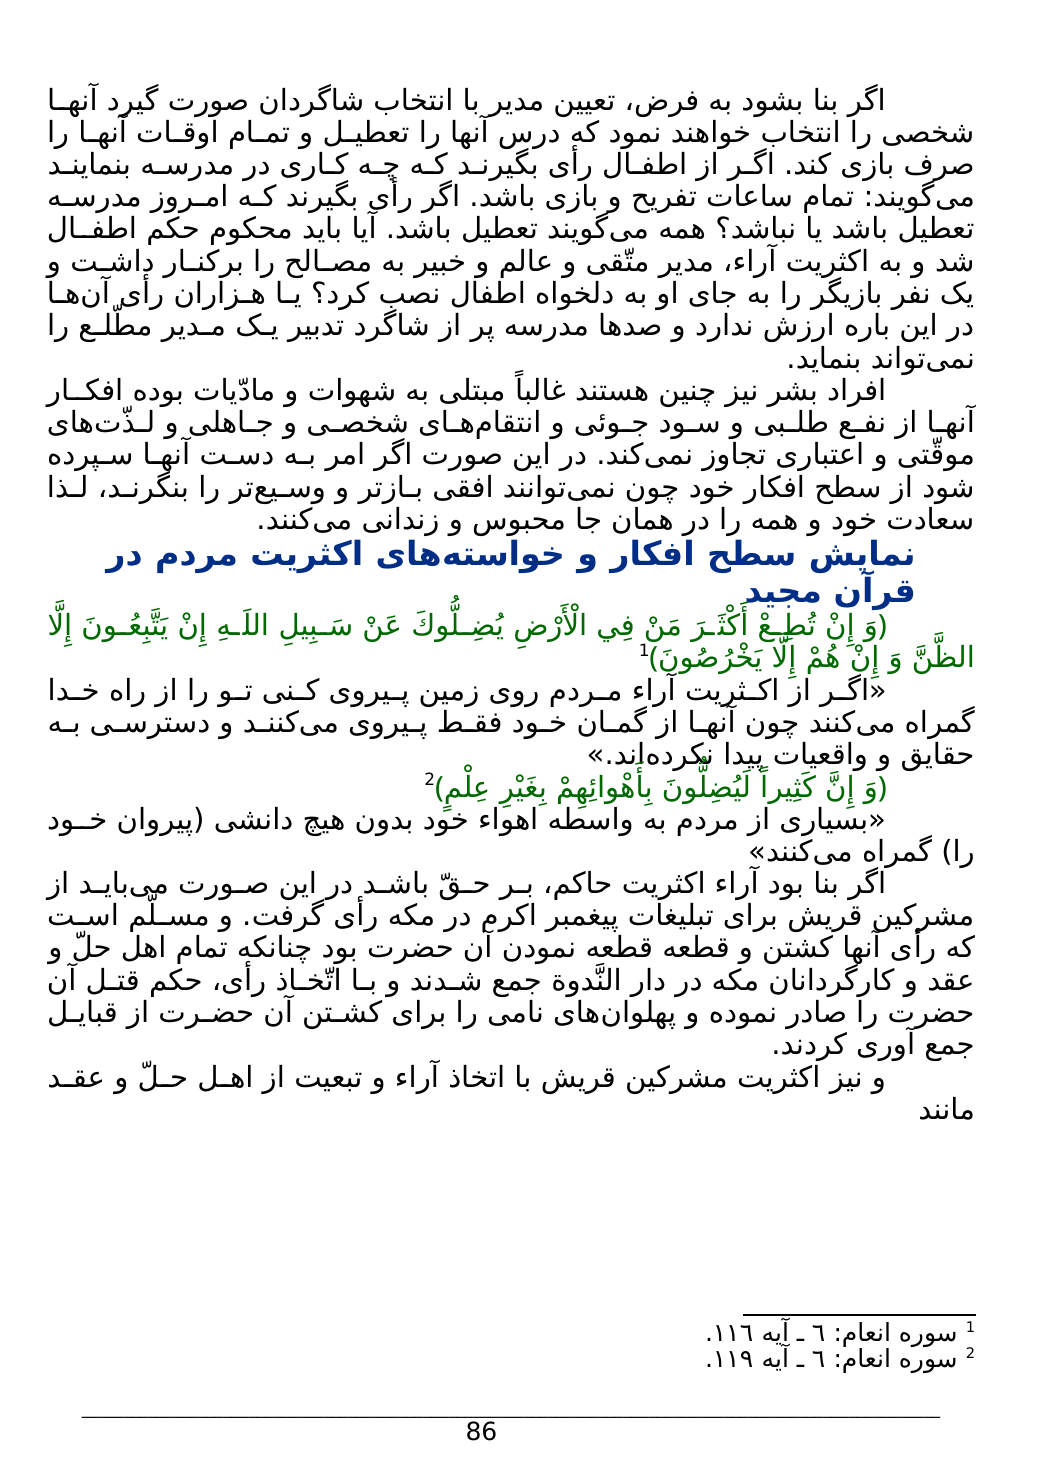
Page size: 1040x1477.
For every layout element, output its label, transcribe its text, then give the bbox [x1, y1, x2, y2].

text ﴿وَ إِنَّ كَثِيراً لَيُضِلُّونَ بِأَهْوائِهِمْ بِغَيْرِ عِلْمٍ﴾‌ [47, 771, 975, 803]
subtitle نمایش سطح افکار و خواسته‌هاى اکثریت مردم در قرآن مجید [106, 536, 916, 610]
text افراد بشر نیز چنین هستند غالباً مبتلى به شهوات و مادّیات بوده افکار آنها از نفع طلبى و سود جوئى و انتقام‌هاى شخصى و جاهلى و لذّت‌هاى موقّتى و اعتبارى تجاوز نمى‌کند. در این صورت اگر امر به دست آنها سپرده شود از سطح افکار خود چون نمى‌توانند افقى بازتر و وسیع‌تر را بنگرند، لذا سعادت خود و همه را در همان جا محبوس و زندانى مى‌کنند. [47, 375, 975, 536]
text اگر بنا بشود به فرض، تعیین مدیر با انتخاب شاگردان صورت گیرد آنها شخصى را انتخاب خواهند نمود که درس آنها را تعطیل و تمام اوقات آنها را صرف بازى کند. اگر از اطفال رأى بگیرند که چه کارى در مدرسه بنمایند مى‌گویند: تمام ساعات تفریح و بازى باشد. اگر رأى بگیرند که امروز مدرسه تعطیل باشد یا نباشد؟ همه مى‌گویند تعطیل باشد. آیا باید محکوم حکم اطفال شد و به اکثریت آراء، مدیر متّقى و عالم و خبیر به مصالح را برکنار داشت و یک نفر بازیگر را به جاى او به دلخواه اطفال نصب کرد؟ یا هزاران رأى آن‌ها در این باره ارزش ندارد و صدها مدرسه پر از شاگرد تدبیر یک مدیر مطّلع را نمى‌تواند بنماید. [47, 84, 975, 375]
text و نیز اکثریت مشرکین قریش با اتخاذ آراء و تبعیت از اهل حلّ و عقد مانند [47, 1062, 975, 1126]
text «اگر از اکثریت آراء مردم روى زمین پیروى کنى تو را از راه خدا گمراه مى‌کنند چون آنها از گمان خود فقط پیروى مى‌کنند و دسترسى به حقایق و واقعیات پیدا نکرده‌اند.» [47, 674, 975, 771]
text اگر بنا بود آراء اکثریت حاکم، بر حقّ باشد در این صورت مى‌باید از مشرکین قریش براى تبلیغات پیغمبر اکرم در مکه رأى گرفت. و مسلّم است که رأى آنها کشتن و قطعه قطعه نمودن آن حضرت بود چنانکه تمام اهل حلّ و عقد و کارگردانان مکه در دار النَّدوة جمع شدند و با اتّخاذ رأى، حکم قتل آن حضرت را صادر نموده و پهلوان‌هاى نامى را براى کشتن آن حضرت از قبایل جمع آورى کردند. [47, 868, 975, 1062]
text ﴿وَ إِنْ تُطِعْ أَكْثَرَ مَنْ فِي الْأَرْضِ يُضِلُّوكَ عَنْ سَبِيلِ اللَهِ إِنْ يَتَّبِعُونَ إِلَّا الظَّنَّ وَ إِنْ هُمْ إِلَّا يَخْرُصُونَ‌﴾ [47, 610, 975, 674]
text «بسیارى از مردم به واسطه اهواء خود بدون هیچ دانشى (پیروان خود را) گمراه مى‌کنند» [47, 803, 975, 868]
